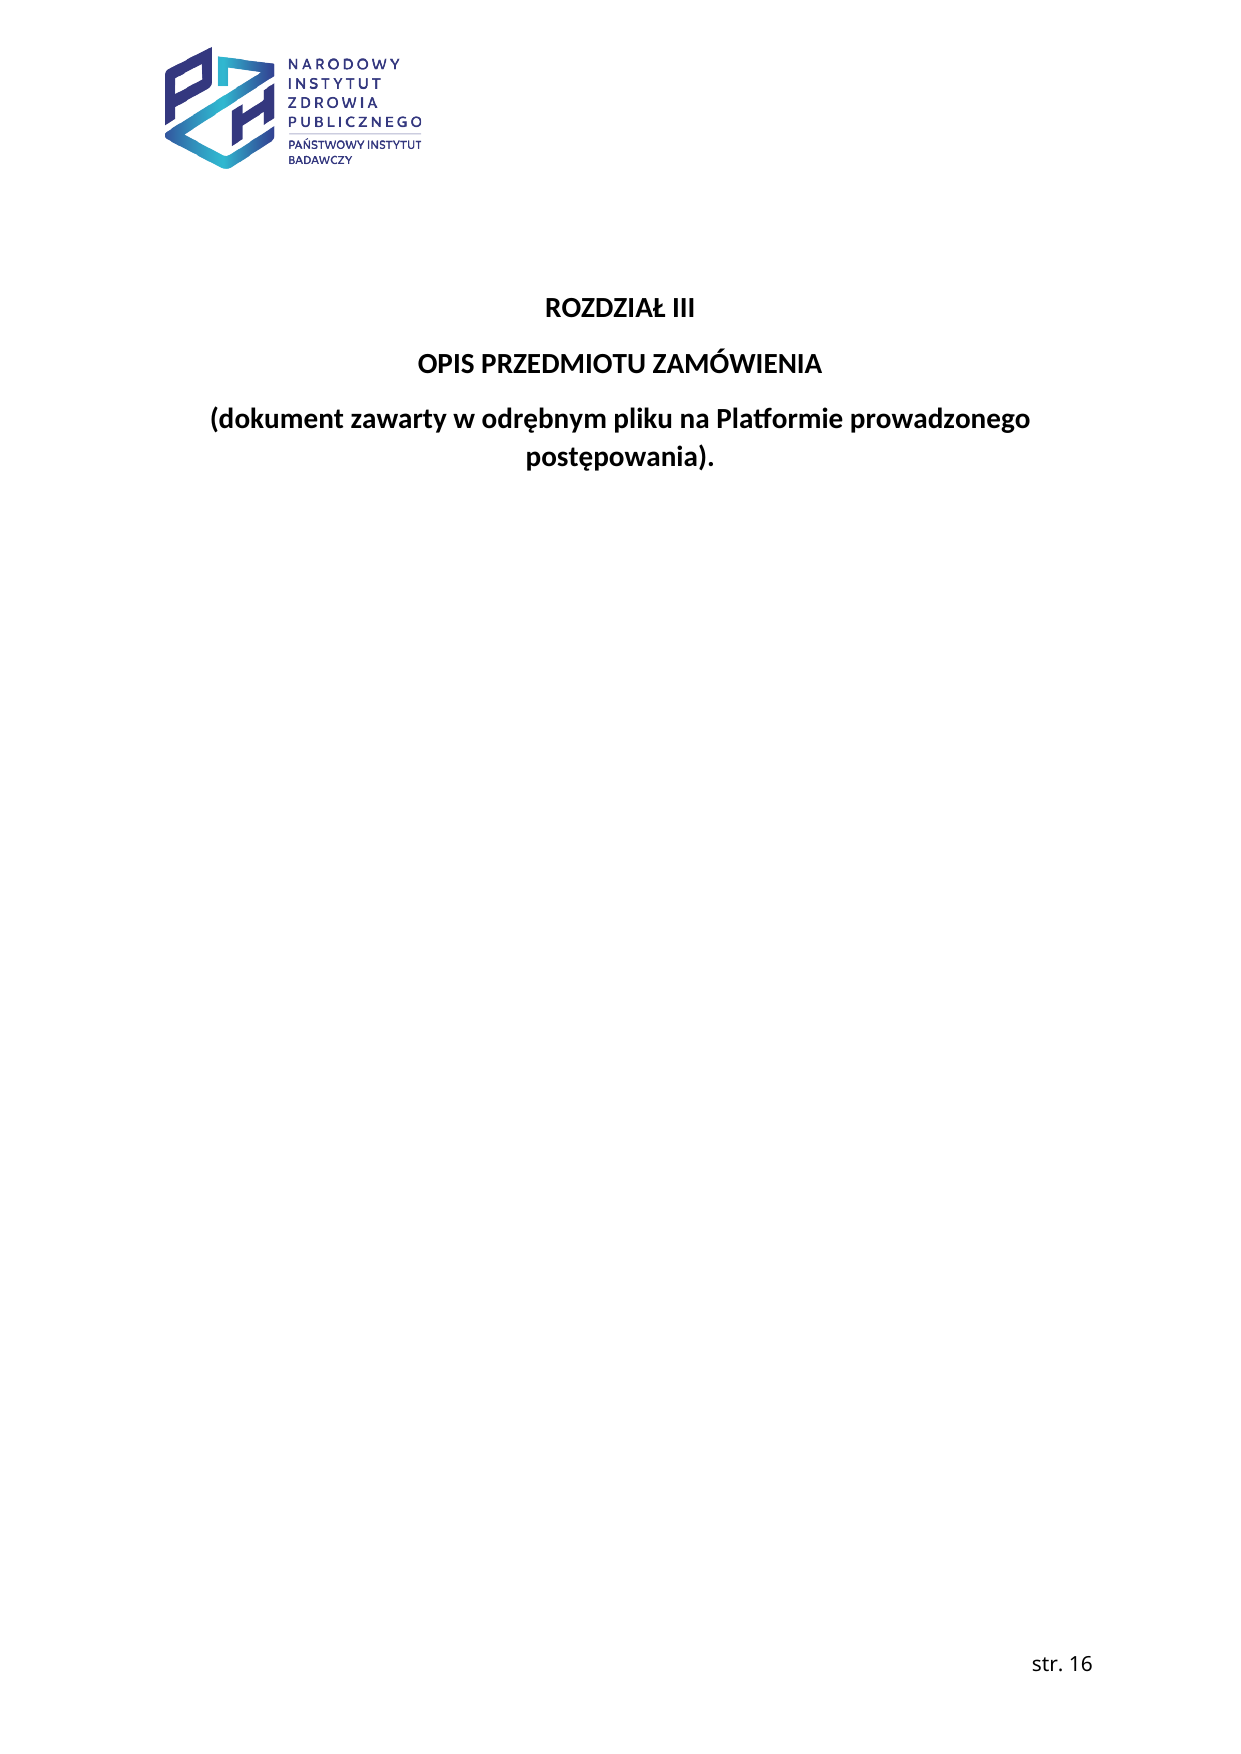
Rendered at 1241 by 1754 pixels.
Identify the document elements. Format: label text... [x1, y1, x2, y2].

picture [165, 46, 422, 169]
text (dokument zawarty w odrębnym pliku na Platformie prowadzonego postępowania). [148, 400, 1092, 474]
text ROZDZIAŁ III [148, 289, 1092, 325]
text OPIS PRZEDMIOTU ZAMÓWIENIA [148, 345, 1092, 380]
